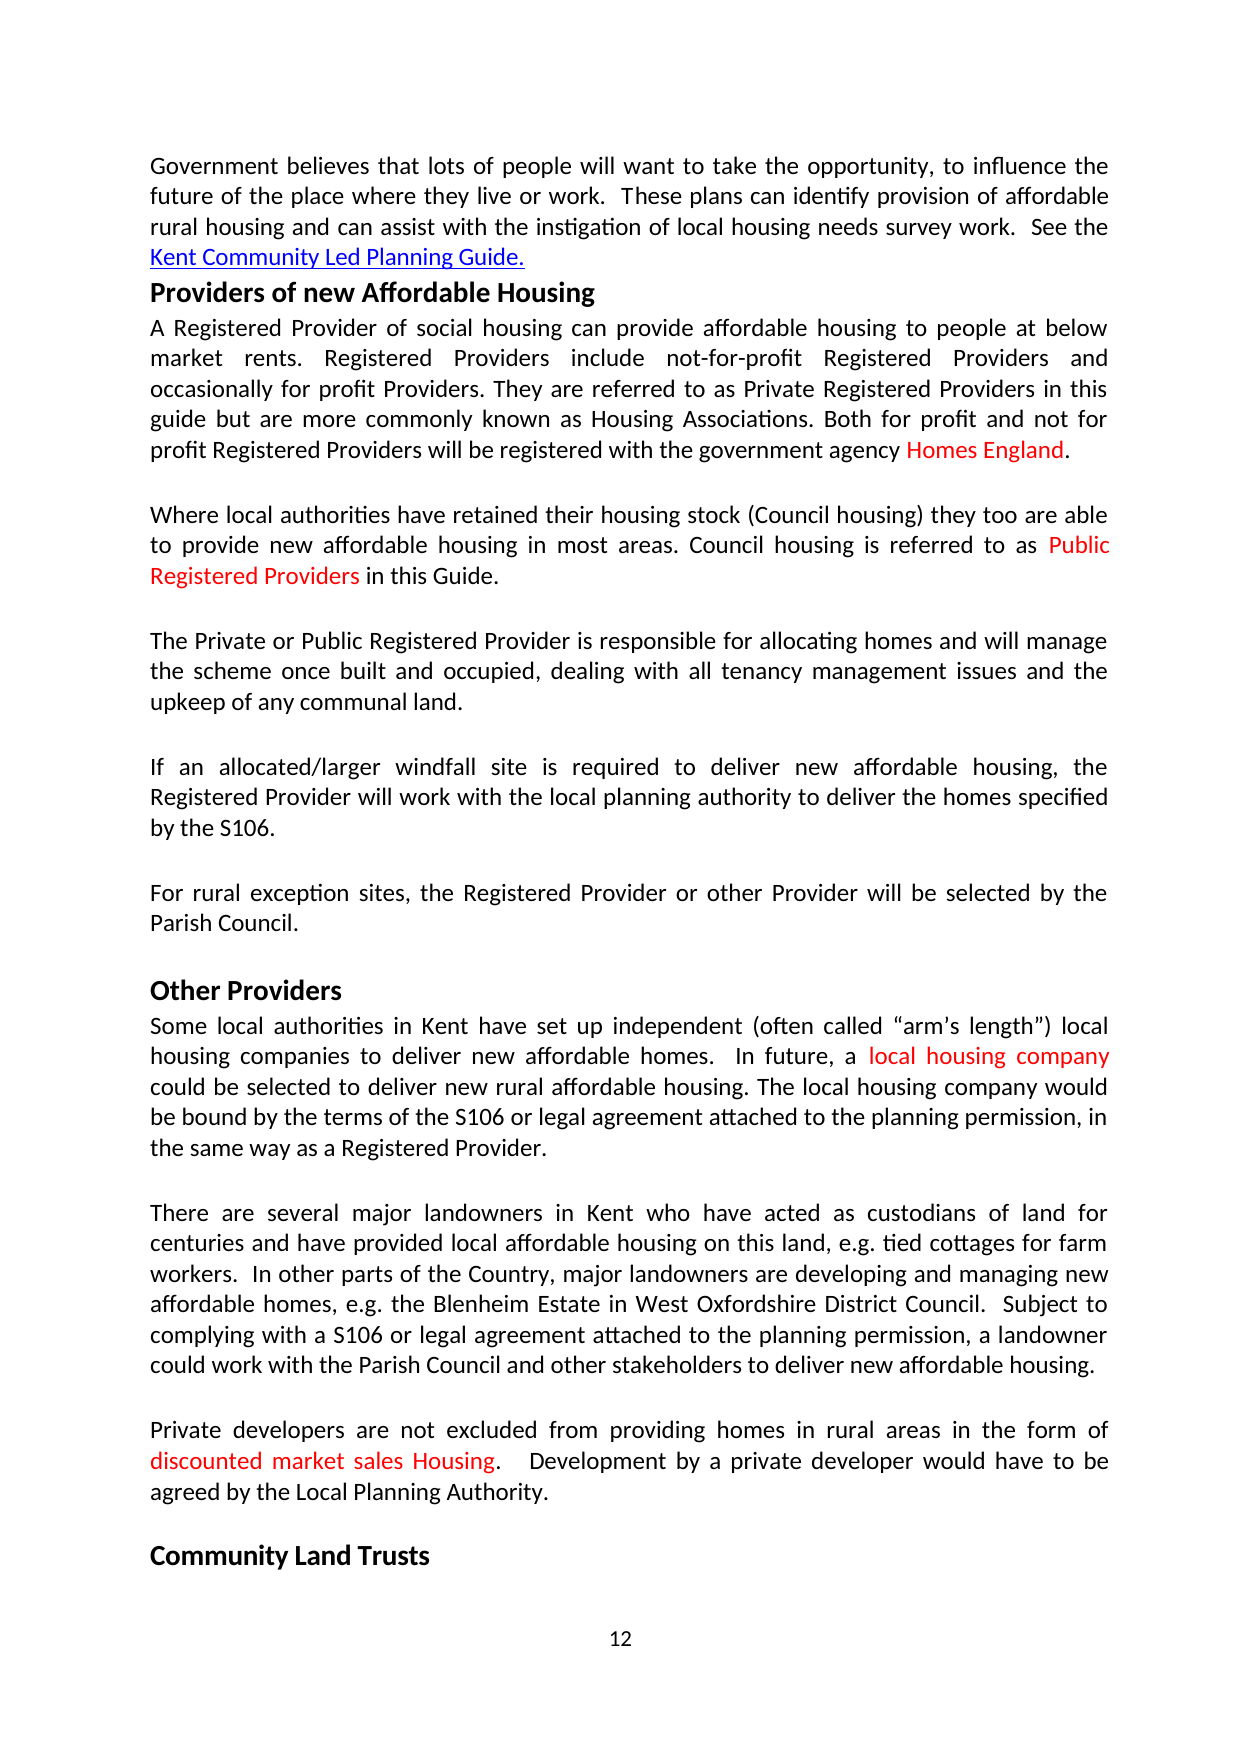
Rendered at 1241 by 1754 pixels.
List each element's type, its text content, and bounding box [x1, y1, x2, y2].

text For rural exception sites, the Registered Provider or other Provider will be selected by the Parish Council. [150, 877, 1110, 938]
text A Registered Provider of social housing can provide affordable housing to people at below market rents. Registered Providers include not-for-profit Registered Providers and occasionally for profit Providers. They are referred to as Private Registered Providers in this guide but are more commonly known as Housing Associations. Both for profit and not for profit Registered Providers will be registered with the government agency Homes England. [150, 312, 1110, 464]
text The Private or Public Registered Provider is responsible for allocating homes and will manage the scheme once built and occupied, dealing with all tenancy management issues and the upkeep of any communal land. [150, 625, 1110, 716]
text There are several major landowners in Kent who have acted as custodians of land for centuries and have provided local affordable housing on this land, e.g. tied cottages for farm workers. In other parts of the Country, major landowners are developing and managing new affordable homes, e.g. the Blenheim Estate in West Oxfordshire District Council. Subject to complying with a S106 or legal agreement attached to the planning permission, a landowner could work with the Parish Council and other stakeholders to deliver new affordable housing. [150, 1197, 1110, 1380]
text If an allocated/larger windfall site is required to deliver new affordable housing, the Registered Provider will work with the local planning authority to deliver the homes specified by the S106. [150, 751, 1110, 842]
text Other Providers [150, 972, 1110, 1008]
text Community Land Trusts [150, 1537, 1090, 1572]
text Private developers are not excluded from providing homes in rural areas in the form of discounted market sales Housing. Development by a private developer would have to be agreed by the Local Planning Authority. [150, 1415, 1110, 1506]
text Some local authorities in Kent have set up independent (often called “arm’s length”) local housing companies to deliver new affordable homes. In future, a local housing company could be selected to deliver new rural affordable housing. The local housing company would be bound by the terms of the S106 or legal agreement attached to the planning permission, in the same way as a Registered Provider. [150, 1010, 1110, 1163]
text Where local authorities have retained their housing stock (Council housing) they too are able to provide new affordable housing in most areas. Council housing is referred to as Public Registered Providers in this Guide. [150, 499, 1110, 590]
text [150, 150, 1110, 272]
text Providers of new Affordable Housing [150, 274, 1110, 310]
